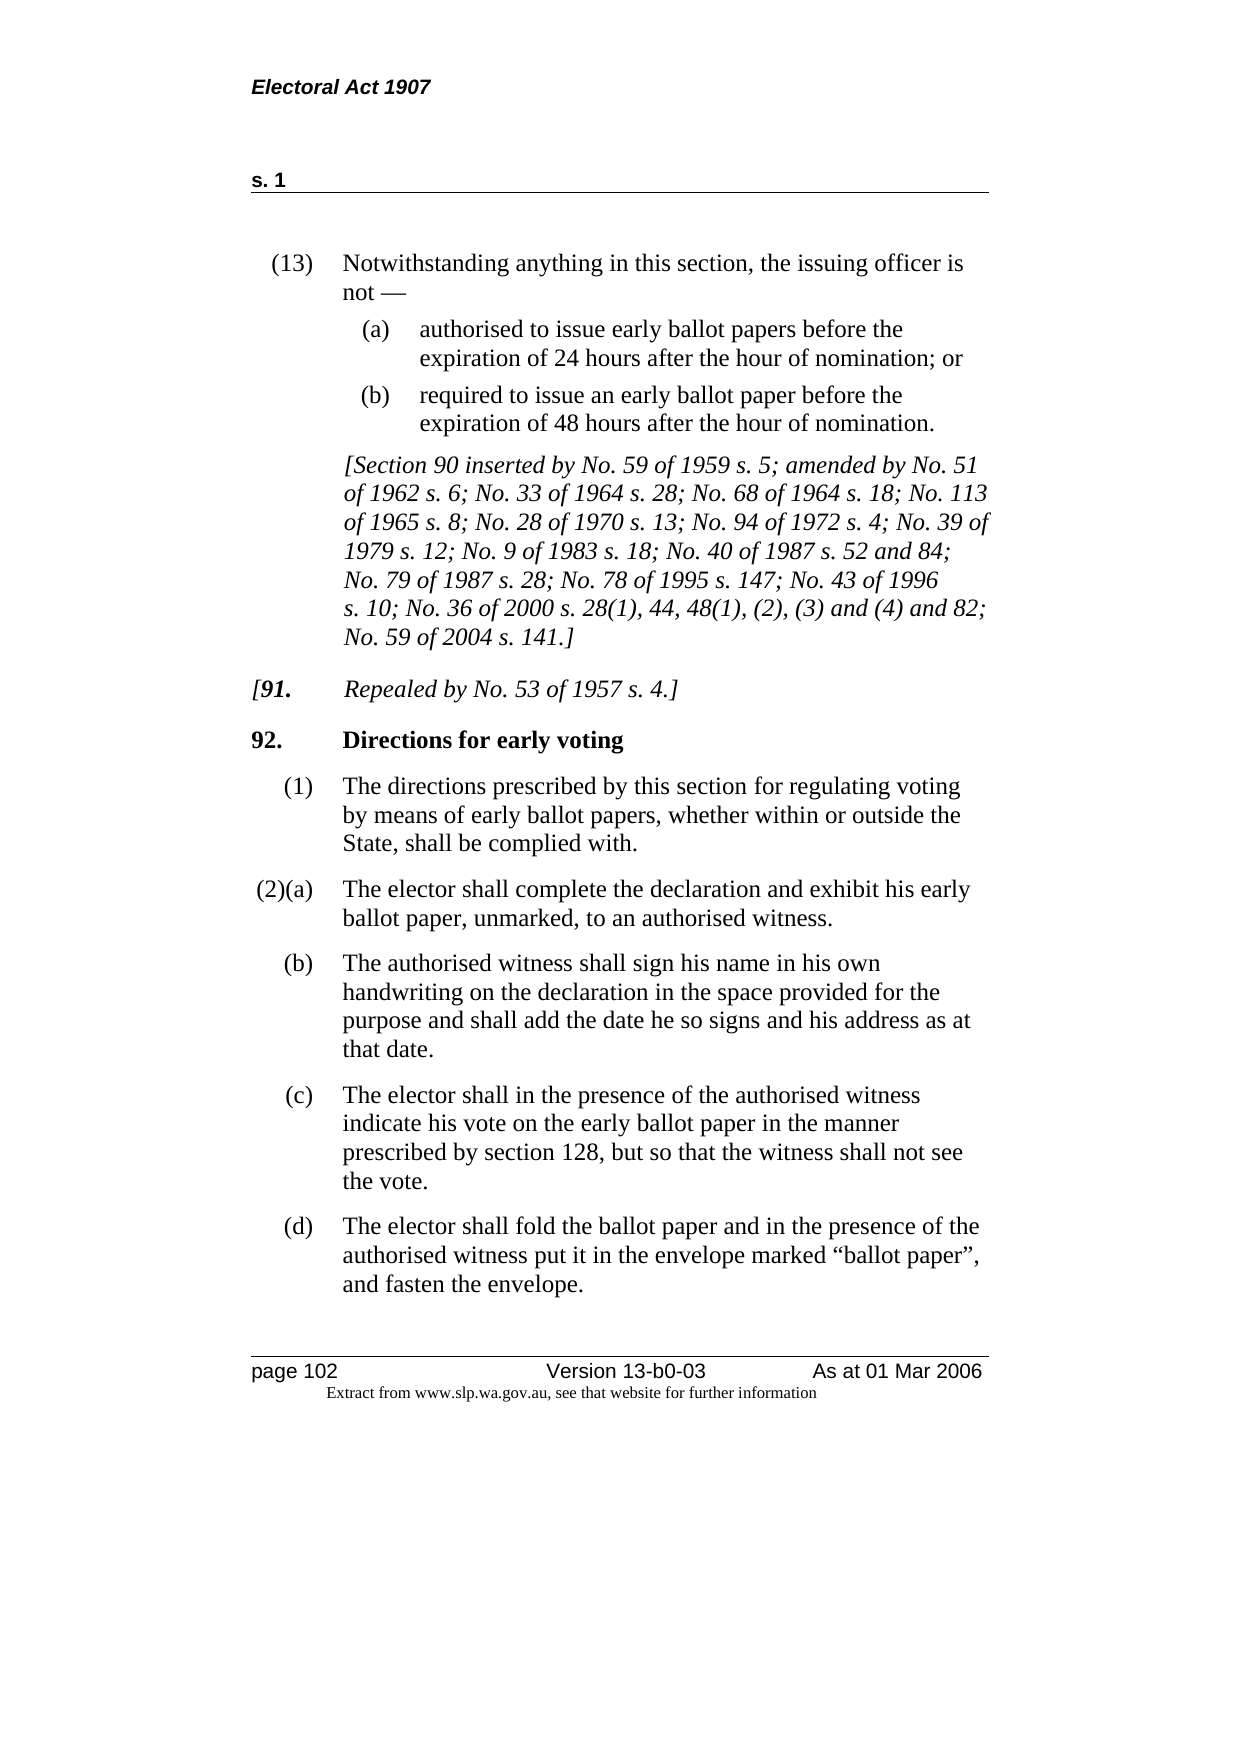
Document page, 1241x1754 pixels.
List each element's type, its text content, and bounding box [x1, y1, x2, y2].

text [Section 90 inserted by No. 59 of 1959 s. 5; amended by No. 51 of 1962 s. 6; No. 33 of 1964 s. 28; No. 68 of 1964 s. 18; No. 113 of 1965 s. 8; No. 28 of 1970 s. 13; No. 94 of 1972 s. 4; No. 39 of 1979 s. 12; No. 9 of 1983 s. 18; No. 40 of 1987 s. 52 and 84; No. 79 of 1987 s. 28; No. 78 of 1995 s. 147; No. 43 of 1996 s. 10; No. 36 of 2000 s. 28(1), 44, 48(1), (2), (3) and (4) and 82; No. 59 of 2004 s. 141.] [251, 450, 989, 651]
text (b) required to issue an early ballot paper before the expiration of 48 hours after the hour of nomination. [251, 380, 989, 437]
text [91. Repealed by No. 53 of 1957 s. 4.] [251, 674, 989, 703]
text (13) Notwithstanding anything in this section, the issuing officer is not — [251, 248, 989, 306]
text (2)(a) The elector shall complete the declaration and exhibit his early ballot paper, unmarked, to an authorised witness. [251, 874, 989, 931]
text (d) The elector shall fold the ballot paper and in the presence of the authorised witness put it in the envelope marked “ballot paper”, and fasten the envelope. [251, 1211, 989, 1298]
text (b) The authorised witness shall sign his name in his own handwriting on the declaration in the space provided for the purpose and shall add the date he so signs and his address as at that date. [251, 948, 989, 1063]
text (1) The directions prescribed by this section for regulating voting by means of early ballot papers, whether within or outside the State, shall be complied with. [251, 771, 989, 857]
text (a) authorised to issue early ballot papers before the expiration of 24 hours after the hour of nomination; or [251, 314, 989, 371]
subtitle 92. Directions for early voting [251, 726, 989, 754]
text (c) The elector shall in the presence of the authorised witness indicate his vote on the early ballot paper in the manner prescribed by section 128, but so that the witness shall not see the vote. [251, 1080, 989, 1195]
